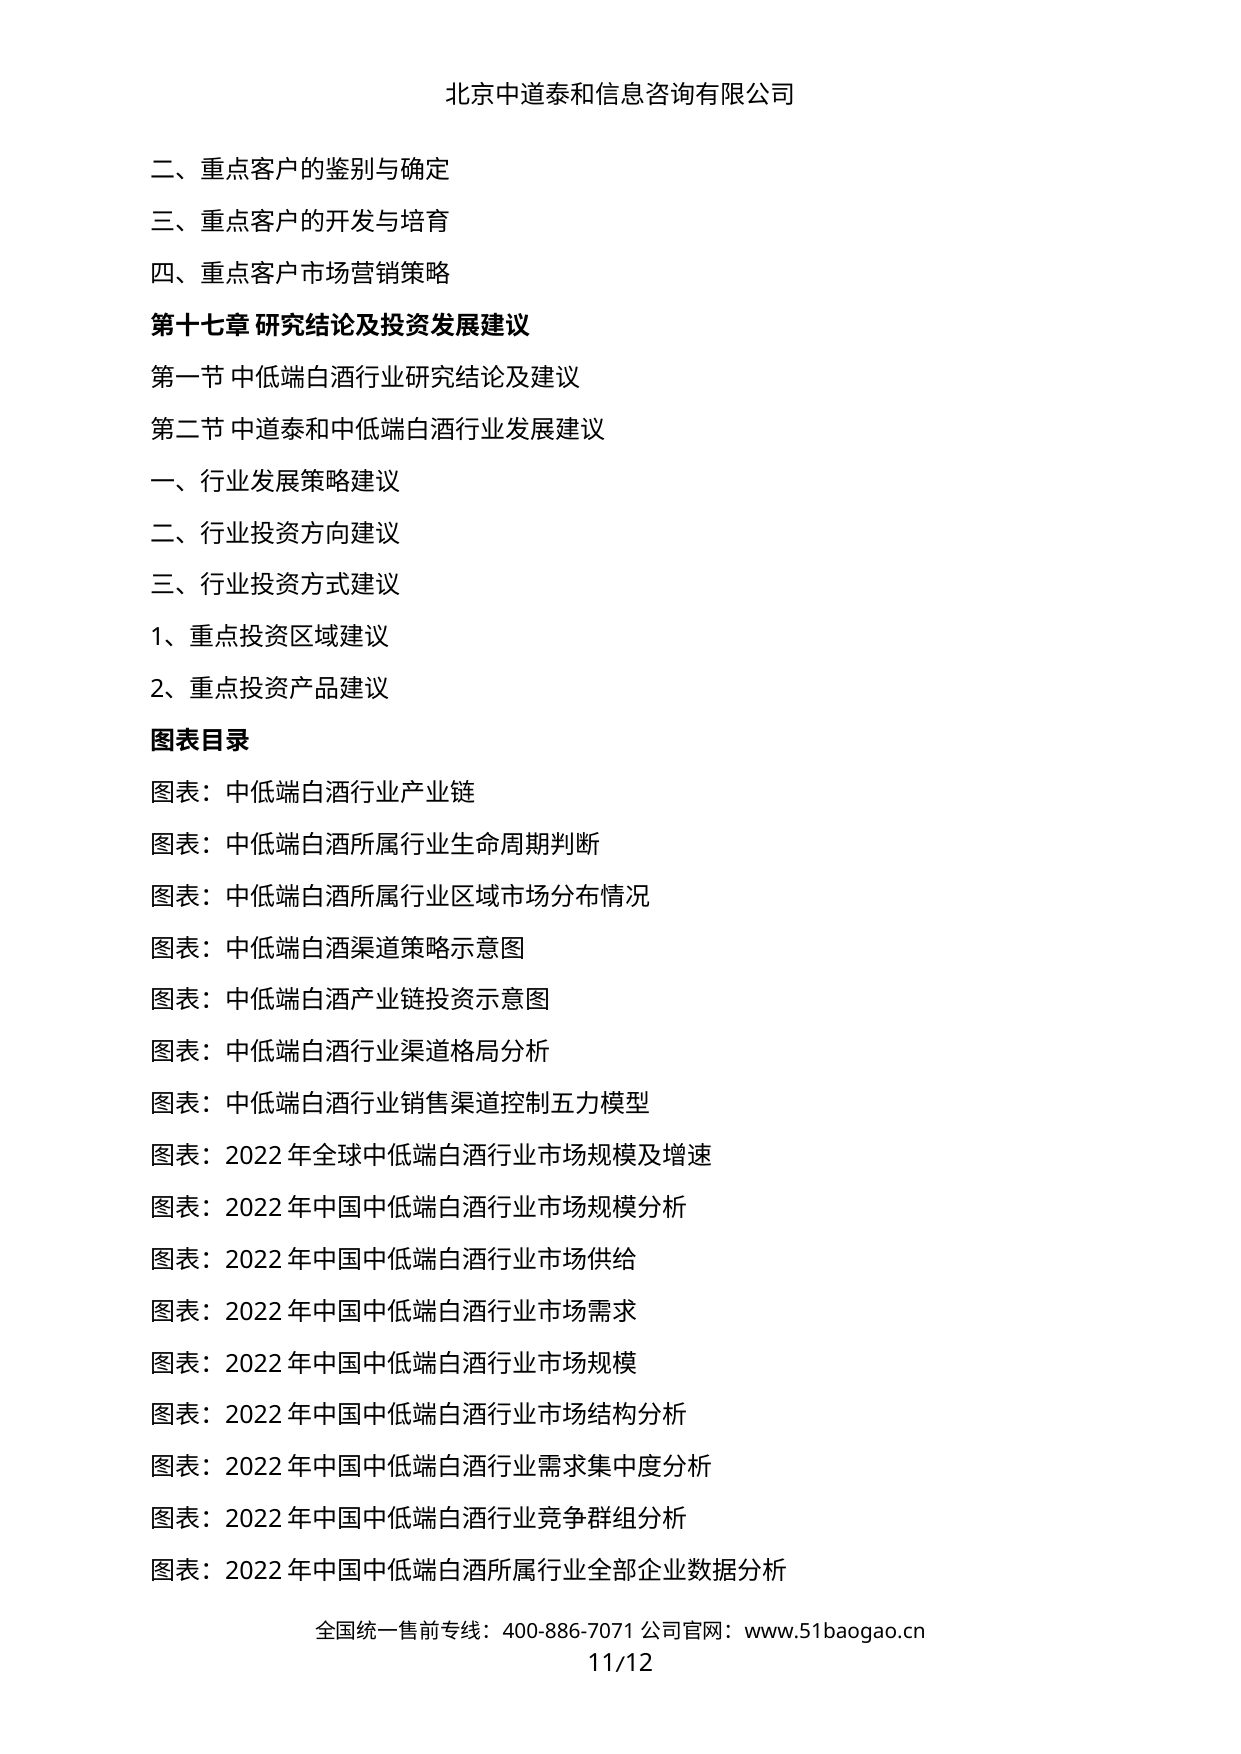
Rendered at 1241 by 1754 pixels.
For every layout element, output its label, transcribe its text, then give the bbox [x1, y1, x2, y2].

text 第十七章 研究结论及投资发展建议 [150, 306, 1090, 342]
text 三、重点客户的开发与培育 [150, 202, 1090, 238]
text 图表：中低端白酒所属行业区域市场分布情况 [150, 876, 1090, 912]
text 图表：2022年中国中低端白酒所属行业全部企业数据分析 [150, 1551, 1090, 1587]
text 1、重点投资区域建议 [150, 617, 1090, 653]
text 三、行业投资方式建议 [150, 565, 1090, 601]
text 图表：2022年中国中低端白酒行业市场规模分析 [150, 1187, 1090, 1224]
text 图表：2022年中国中低端白酒行业市场结构分析 [150, 1395, 1090, 1431]
text 图表：2022年中国中低端白酒行业市场供给 [150, 1239, 1090, 1276]
text 二、行业投资方向建议 [150, 513, 1090, 549]
text 图表：2022年全球中低端白酒行业市场规模及增速 [150, 1136, 1090, 1172]
text 图表：中低端白酒行业销售渠道控制五力模型 [150, 1084, 1090, 1120]
text 2、重点投资产品建议 [150, 669, 1090, 705]
text 图表：中低端白酒渠道策略示意图 [150, 928, 1090, 964]
text 图表：2022年中国中低端白酒行业需求集中度分析 [150, 1447, 1090, 1483]
text 一、行业发展策略建议 [150, 461, 1090, 497]
text 图表：2022年中国中低端白酒行业市场规模 [150, 1343, 1090, 1379]
text 图表：中低端白酒所属行业生命周期判断 [150, 824, 1090, 861]
text 图表：中低端白酒行业产业链 [150, 772, 1090, 809]
text 图表：中低端白酒行业渠道格局分析 [150, 1032, 1090, 1068]
text 图表：2022年中国中低端白酒行业市场需求 [150, 1291, 1090, 1327]
text 图表：中低端白酒产业链投资示意图 [150, 980, 1090, 1016]
text 图表：2022年中国中低端白酒行业竞争群组分析 [150, 1499, 1090, 1535]
text 第一节 中低端白酒行业研究结论及建议 [150, 357, 1090, 394]
text 四、重点客户市场营销策略 [150, 254, 1090, 290]
text 二、重点客户的鉴别与确定 [150, 150, 1090, 186]
text 图表目录 [150, 721, 1090, 757]
text 第二节 中道泰和中低端白酒行业发展建议 [150, 409, 1090, 446]
